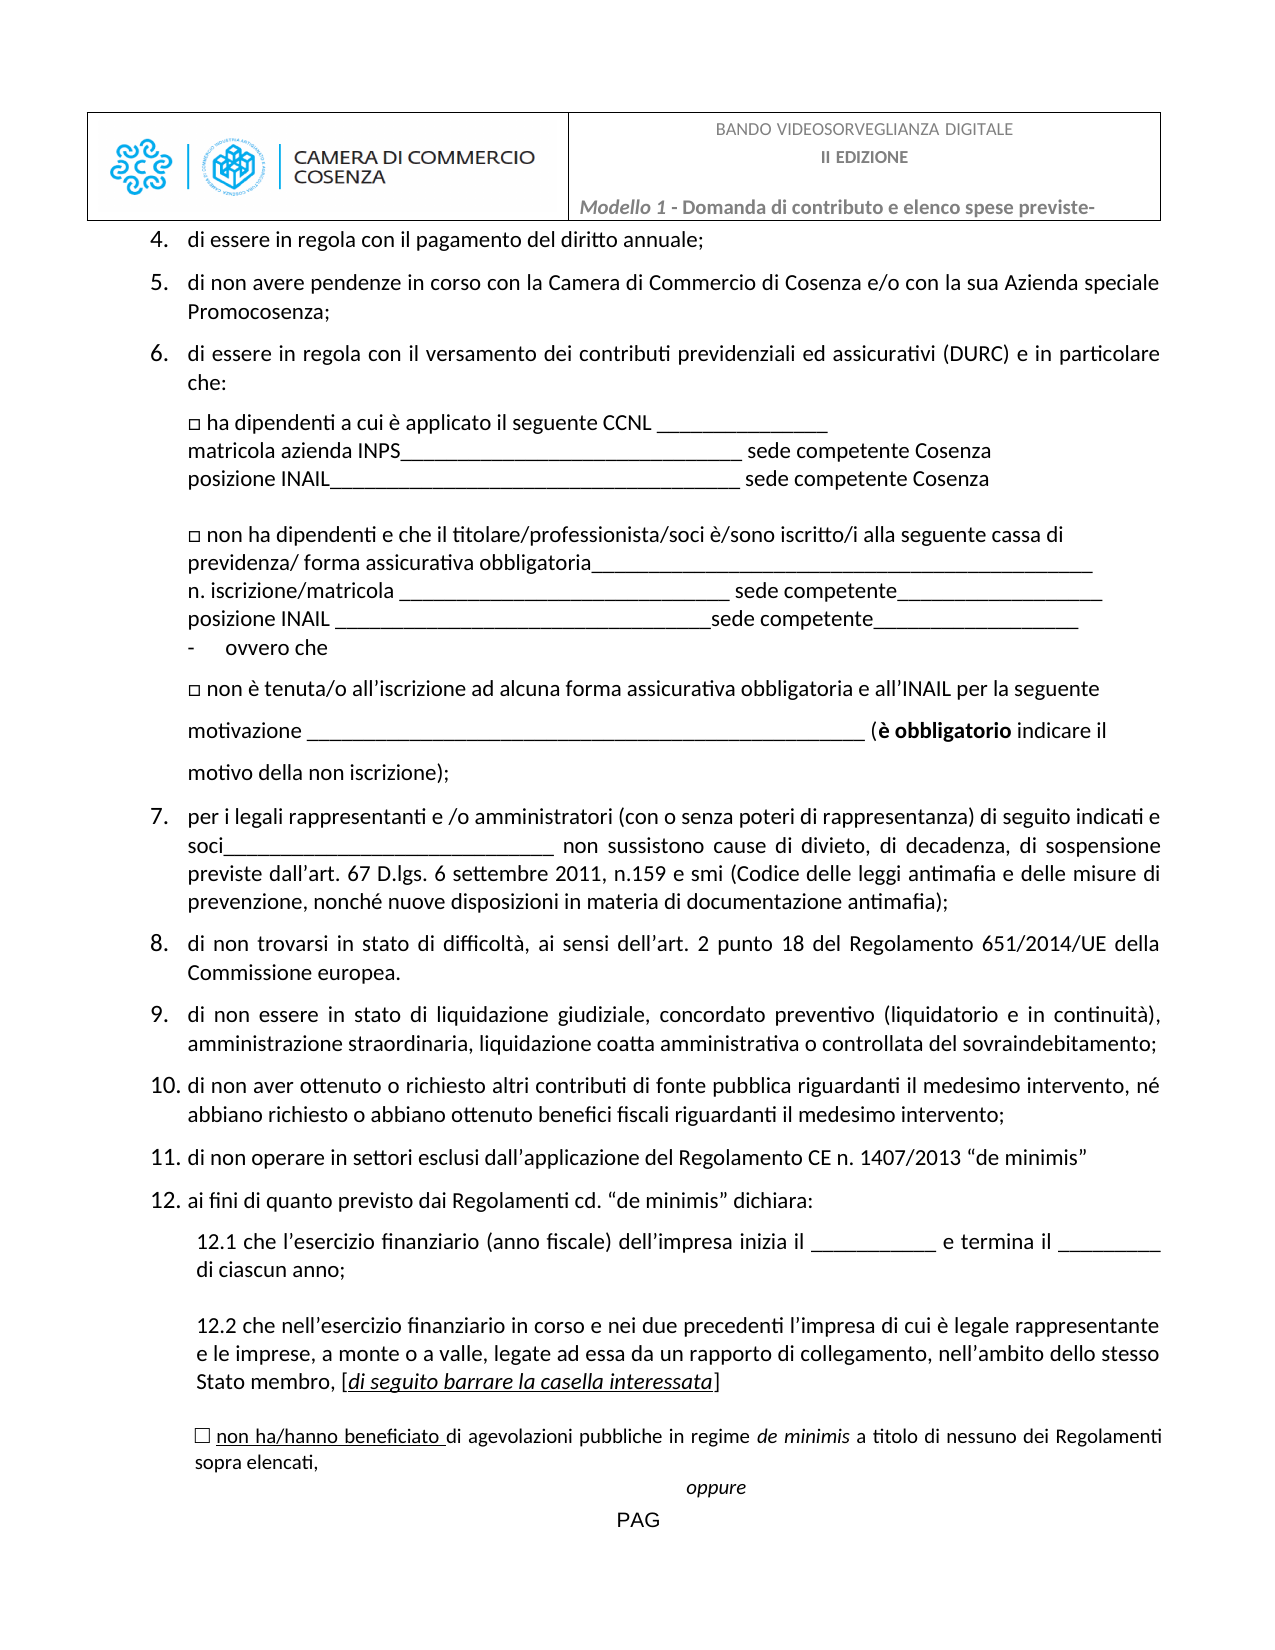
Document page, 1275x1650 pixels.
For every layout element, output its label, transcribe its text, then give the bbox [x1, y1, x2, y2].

list per i legali rappresentanti e /o amministratori (con o senza poteri di rappresentanza) di seguito indicati e soci_____________________________ non sussistono cause di divieto, di decadenza, di sospensione previste dall’art. 67 D.lgs. 6 settembre 2011, n.159 e smi (Codice delle leggi antimafia e delle misure di prevenzione, nonché nuove disposizioni in materia di documentazione antimafia); [150, 801, 1162, 915]
text 12.2 che nell’esercizio finanziario in corso e nei due precedenti l’impresa di cui è legale rappresentante e le imprese, a monte o a valle, legate ad essa da un rapporto di collegamento, nell’ambito dello stesso Stato membro, [di seguito barrare la casella interessata] [196, 1311, 1162, 1395]
list di non aver ottenuto o richiesto altri contributi di fonte pubblica riguardanti il medesimo intervento, né abbiano richiesto o abbiano ottenuto benefici fiscali riguardanti il medesimo intervento; [150, 1070, 1162, 1128]
list di non avere pendenze in corso con la Camera di Commercio di Cosenza e/o con la sua Azienda speciale Promocosenza; [150, 266, 1162, 325]
text oppure [269, 1474, 1162, 1500]
text □ non ha dipendenti e che il titolare/professionista/soci è/sono iscritto/i alla seguente cassa di previdenza/ forma assicurativa obbligatoria____________________________________________ [187, 521, 1162, 577]
picture [98, 120, 557, 212]
list di non trovarsi in stato di difficoltà, ai sensi dell’art. 2 punto 18 del Regolamento 651/2014/UE della Commissione europea. [150, 928, 1162, 986]
text posizione INAIL____________________________________ sede competente Cosenza [187, 464, 1162, 492]
text 12.1 che l’esercizio finanziario (anno fiscale) dell’impresa inizia il ___________ e termina il _________ di ciascun anno; [196, 1227, 1162, 1283]
list di non operare in settori esclusi dall’applicazione del Regolamento CE n. 1407/2013 “de minimis” [150, 1141, 1162, 1171]
text n. iscrizione/matricola _____________________________ sede competente__________________ [187, 577, 1162, 604]
text matricola azienda INPS______________________________ sede competente Cosenza [187, 436, 1162, 464]
list di essere in regola con il versamento dei contributi previdenziali ed assicurativi (DURC) e in particolare che: [150, 337, 1162, 396]
text □ non ha/hanno beneficiato di agevolazioni pubbliche in regime de minimis a titolo di nessuno dei Regolamenti sopra elencati, [194, 1420, 1162, 1474]
list di essere in regola con il pagamento del diritto annuale; [150, 223, 1162, 254]
text □ non è tenuta/o all’iscrizione ad alcuna forma assicurativa obbligatoria e all’INAIL per la seguente motivazione _________________________________________________ (è obbligatorio indicare il motivo della non iscrizione); [187, 674, 1162, 787]
list di non essere in stato di liquidazione giudiziale, concordato preventivo (liquidatorio e in continuità), amministrazione straordinaria, liquidazione coatta amministrativa o controllata del sovraindebitamento; [150, 999, 1162, 1057]
list ai fini di quanto previsto dai Regolamenti cd. “de minimis” dichiara: [150, 1184, 1162, 1214]
text - ovvero che [187, 633, 1162, 661]
text □ ha dipendenti a cui è applicato il seguente CCNL _______________ [187, 408, 1162, 436]
text posizione INAIL _________________________________sede competente__________________ [187, 604, 1162, 633]
